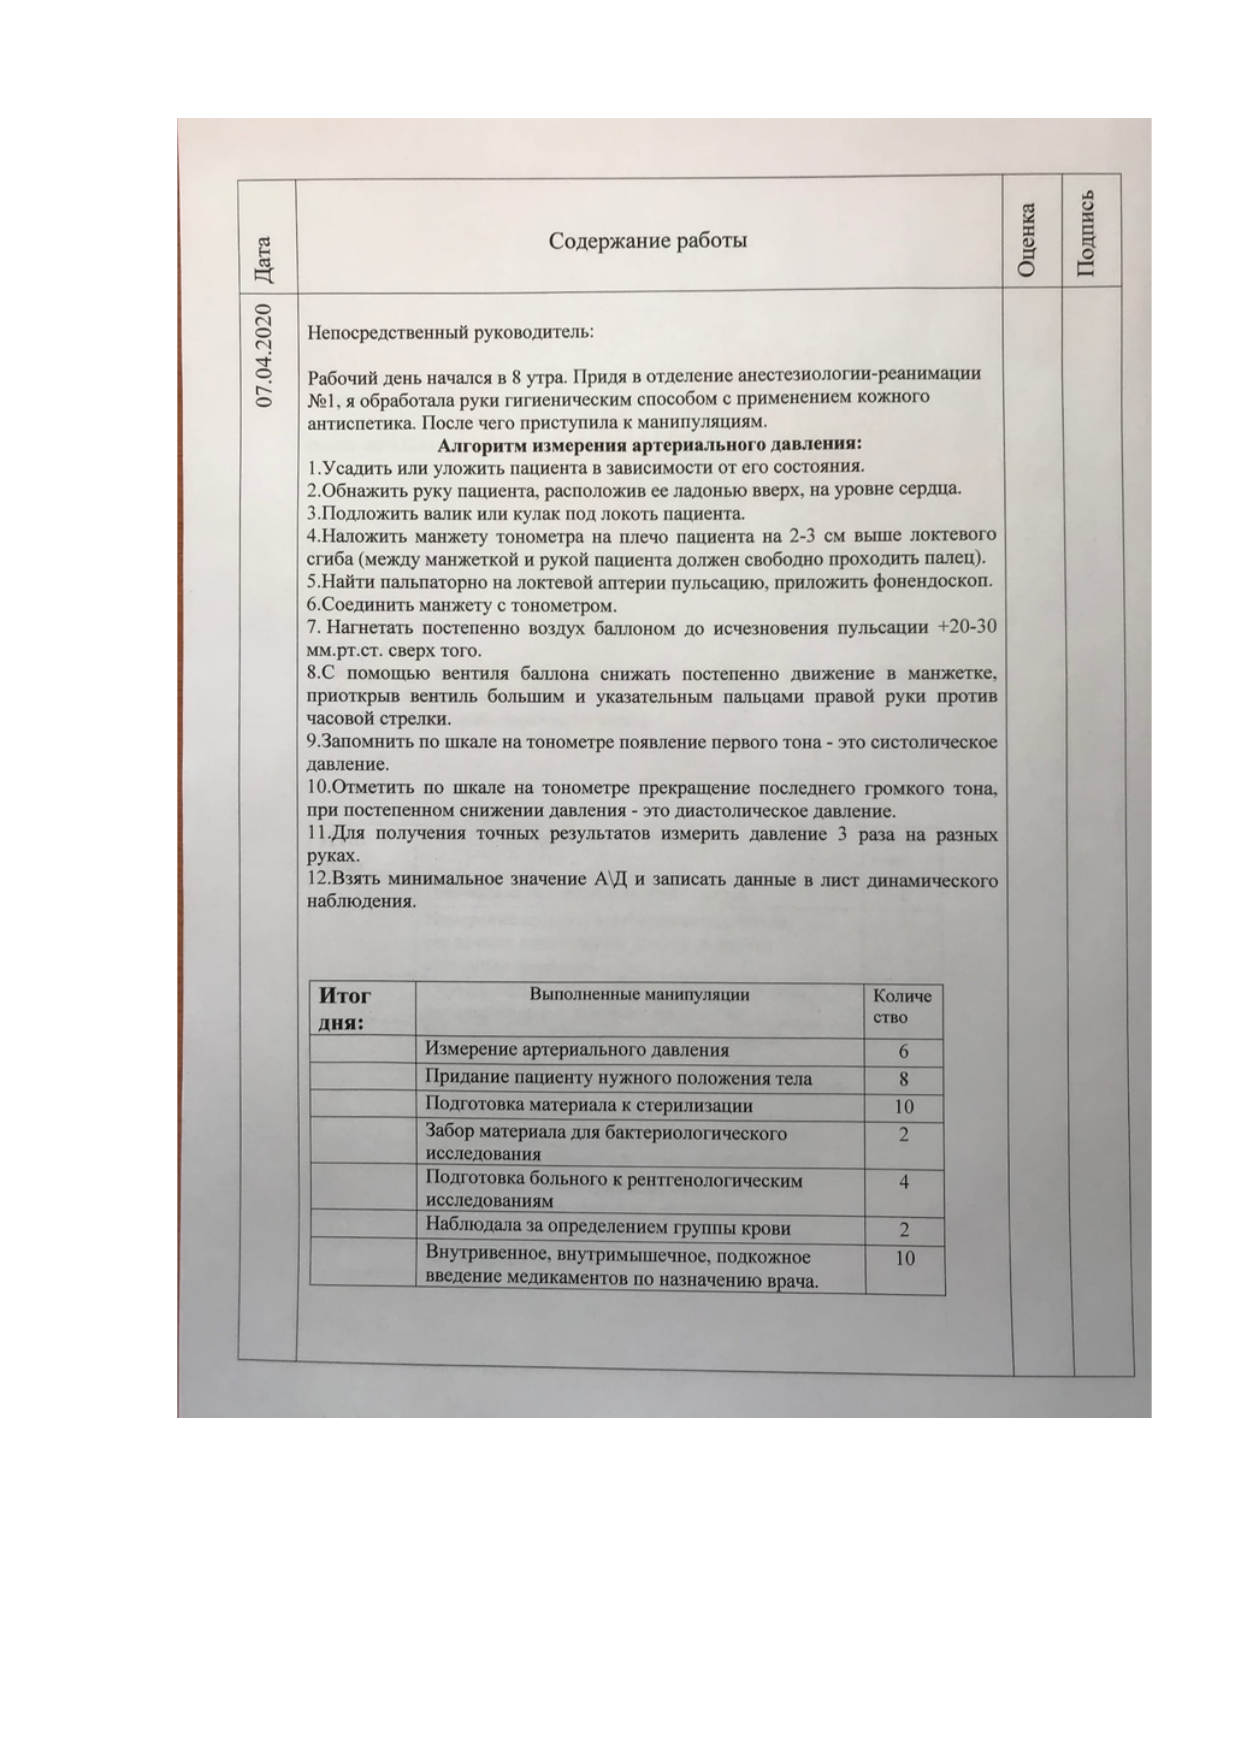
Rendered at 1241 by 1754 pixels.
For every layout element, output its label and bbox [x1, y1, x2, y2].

picture [177, 118, 1152, 1418]
